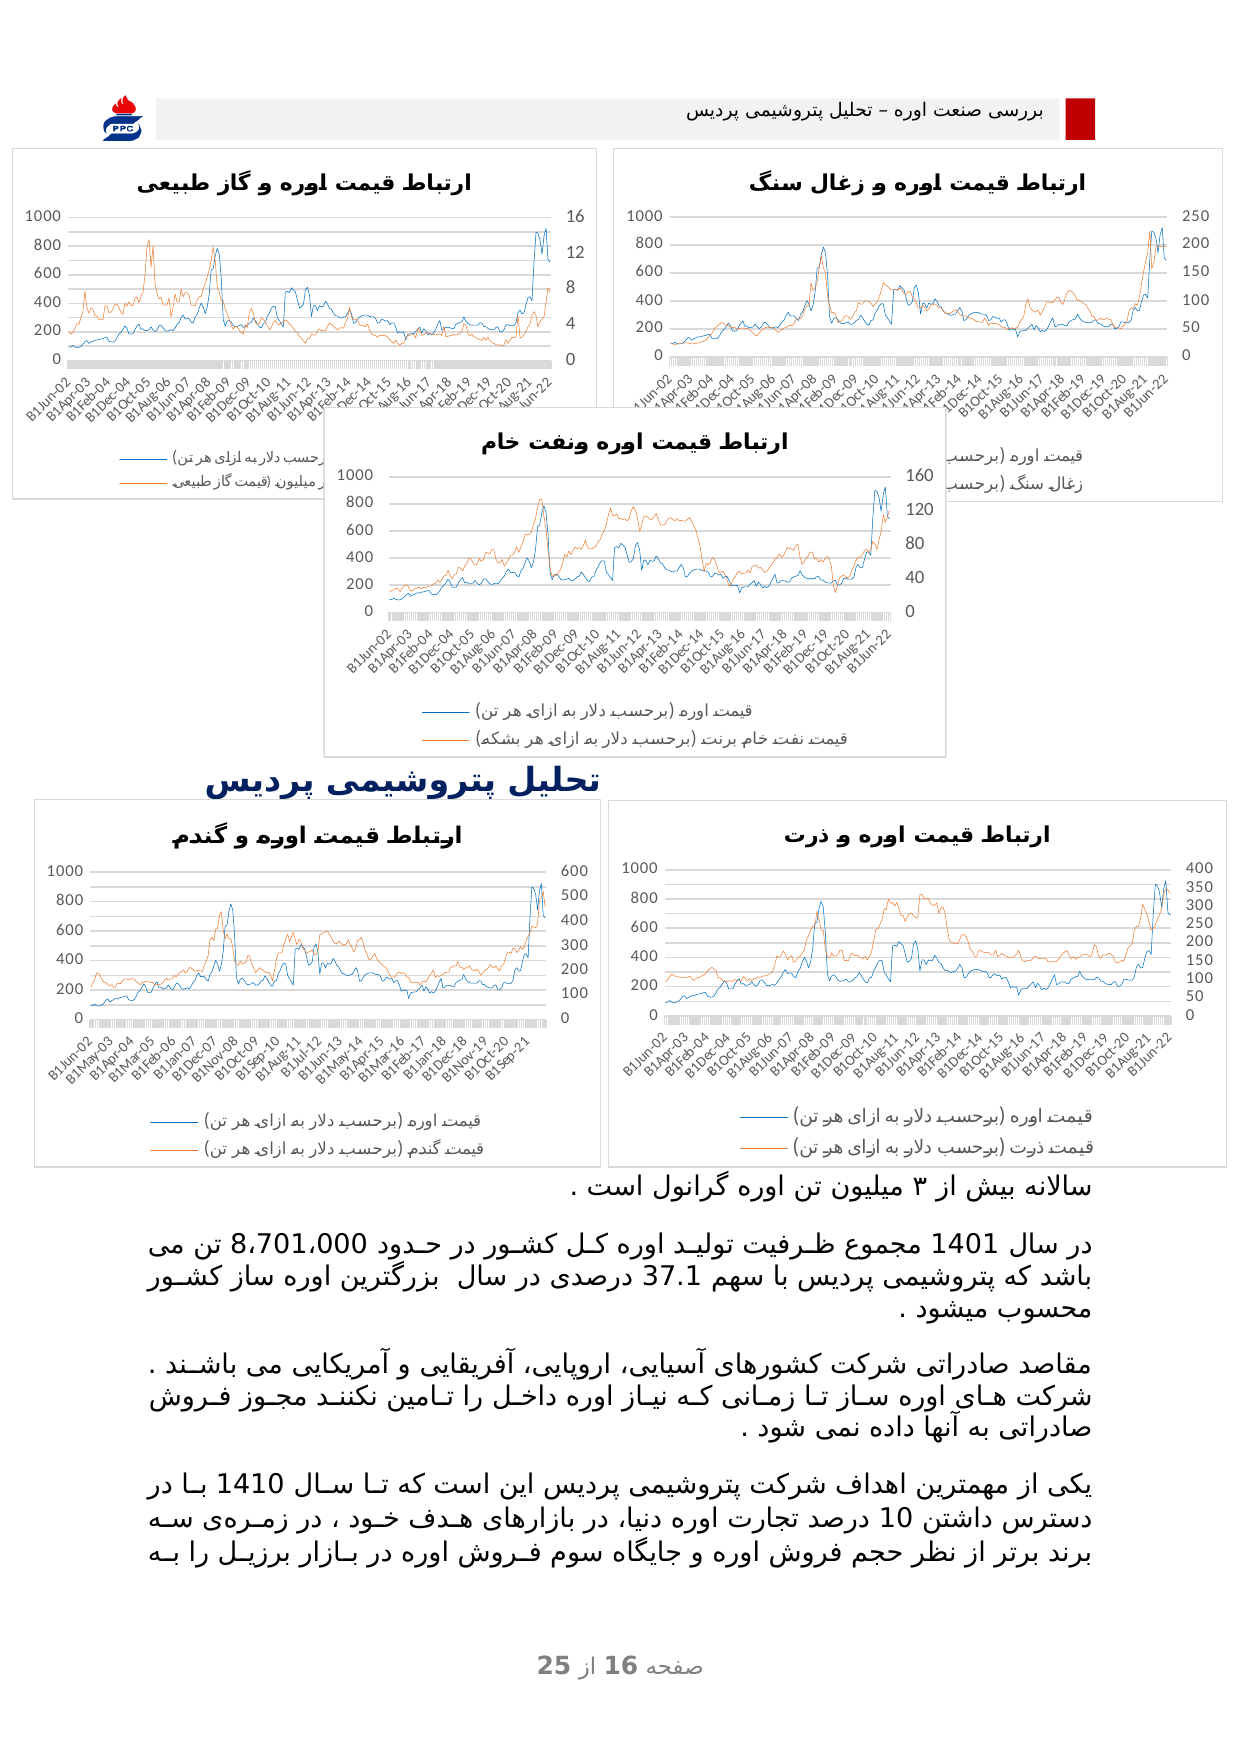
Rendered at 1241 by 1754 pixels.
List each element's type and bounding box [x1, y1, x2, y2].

picture [97, 92, 145, 147]
